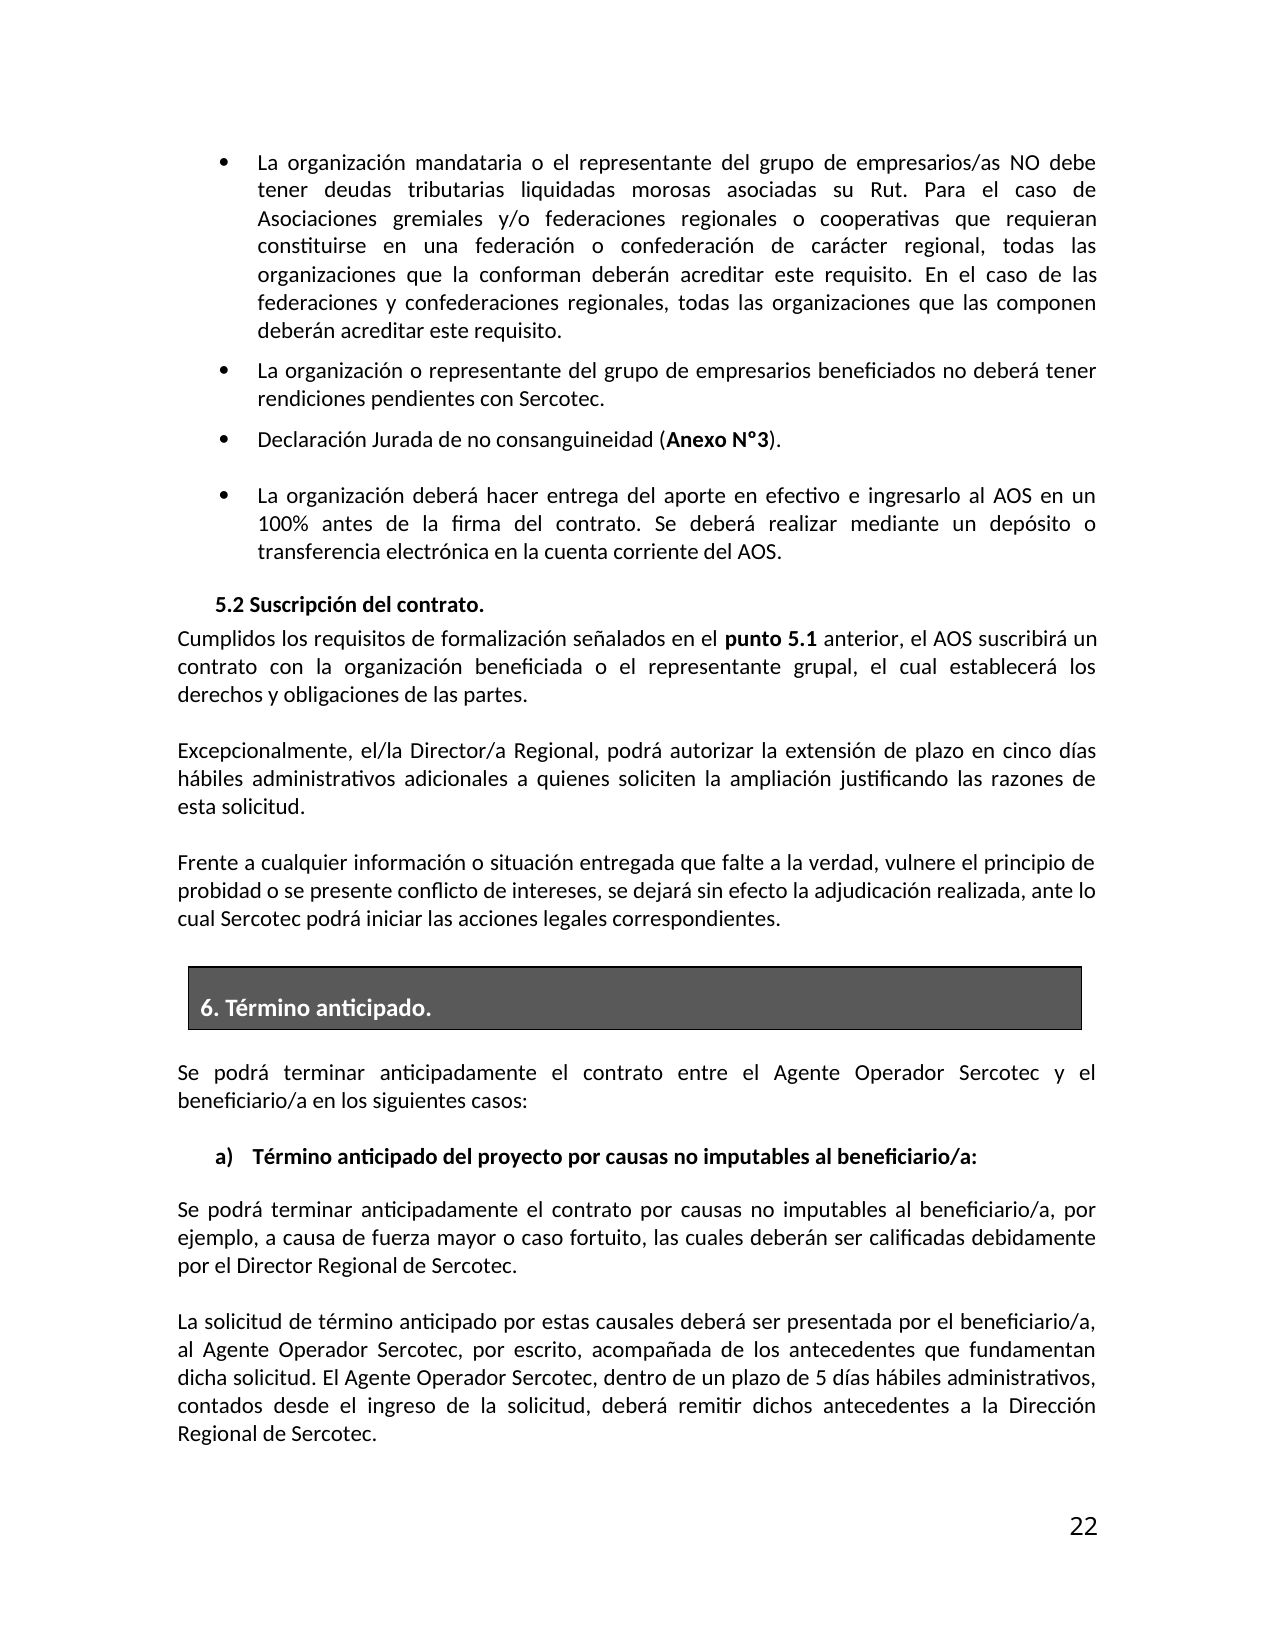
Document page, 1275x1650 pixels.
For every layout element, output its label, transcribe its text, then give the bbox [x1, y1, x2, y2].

text Frente a cualquier información o situación entregada que falte a la verdad, vulnere el principio de probidad o se presente conflicto de intereses, se dejará sin efecto la adjudicación realizada, ante lo cual Sercotec podrá iniciar las acciones legales correspondientes. [177, 848, 1098, 932]
text Se podrá terminar anticipadamente el contrato por causas no imputables al beneficiario/a, por ejemplo, a causa de fuerza mayor o caso fortuito, las cuales deberán ser calificadas debidamente por el Director Regional de Sercotec. [177, 1195, 1098, 1279]
text Se podrá terminar anticipadamente el contrato entre el Agente Operador Sercotec y el beneficiario/a en los siguientes casos: [177, 1058, 1098, 1114]
list La organización mandataria o el representante del grupo de empresarios/as NO debe tener deudas tributarias liquidadas morosas asociadas su Rut. Para el caso de Asociaciones gremiales y/o federaciones regionales o cooperativas que requieran constituirse en una federación o confederación de carácter regional, todas las organizaciones que la conforman deberán acreditar este requisito. En el caso de las federaciones y confederaciones regionales, todas las organizaciones que las componen deberán acreditar este requisito. [220, 148, 1098, 344]
table_header 6. Término anticipado. [189, 968, 1081, 1029]
list Término anticipado del proyecto por causas no imputables al beneficiario/a: [215, 1142, 1098, 1170]
list La organización o representante del grupo de empresarios beneficiados no deberá tener rendiciones pendientes con Sercotec. [220, 356, 1098, 412]
text La solicitud de término anticipado por estas causales deberá ser presentada por el beneficiario/a, al Agente Operador Sercotec, por escrito, acompañada de los antecedentes que fundamentan dicha solicitud. El Agente Operador Sercotec, dentro de un plazo de 5 días hábiles administrativos, contados desde el ingreso de la solicitud, deberá remitir dichos antecedentes a la Dirección Regional de Sercotec. [177, 1307, 1098, 1448]
text Excepcionalmente, el/la Director/a Regional, podrá autorizar la extensión de plazo en cinco días hábiles administrativos adicionales a quienes soliciten la ampliación justificando las razones de esta solicitud. [177, 736, 1098, 820]
text Cumplidos los requisitos de formalización señalados en el punto 5.1 anterior, el AOS suscribirá un contrato con la organización beneficiada o el representante grupal, el cual establecerá los derechos y obligaciones de las partes. [177, 624, 1098, 708]
list Declaración Jurada de no consanguineidad (Anexo Nº3). [220, 425, 1098, 453]
subtitle 5.2 Suscripción del contrato. [215, 590, 1098, 618]
list La organización deberá hacer entrega del aporte en efectivo e ingresarlo al AOS en un 100% antes de la firma del contrato. Se deberá realizar mediante un depósito o transferencia electrónica en la cuenta corriente del AOS. [220, 481, 1098, 565]
